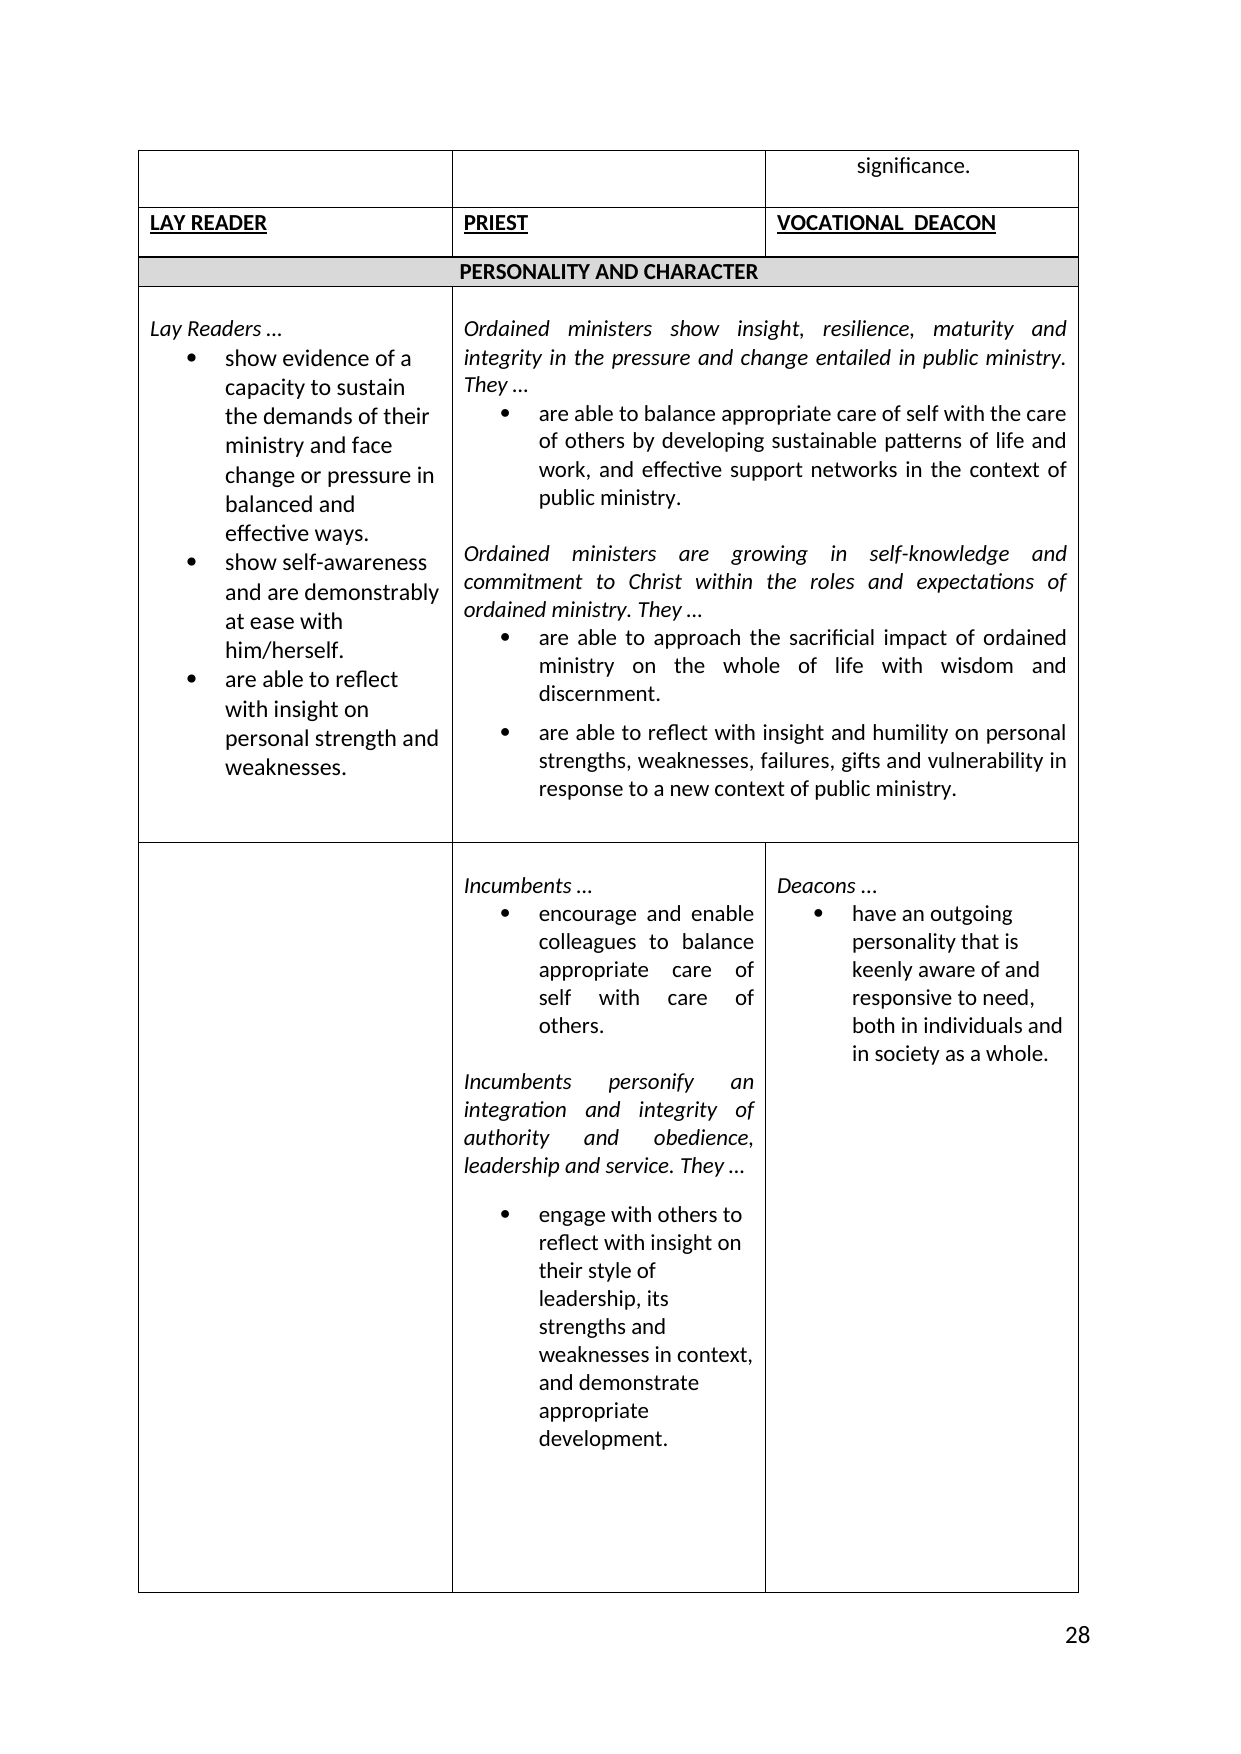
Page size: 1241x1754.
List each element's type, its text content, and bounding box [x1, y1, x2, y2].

table_cell PRIEST [453, 208, 765, 256]
table_cell PERSONALITY AND CHARACTER [139, 258, 1078, 286]
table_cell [453, 843, 765, 1592]
table_cell [139, 151, 452, 207]
table_cell Lay Readers … show evidence of a capacity to sustain the demands of their ministry and face change or pressure in balanced and effective ways. show self-awareness and are demonstrably at ease with him/herself. are able to reflect with insight on personal strength and weaknesses. [139, 287, 452, 842]
table_cell LAY READER [139, 208, 452, 256]
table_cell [766, 843, 1078, 1592]
table_cell [453, 151, 765, 207]
table_cell [139, 843, 452, 1592]
table_cell Ordained ministers show insight, resilience, maturity and integrity in the pressure and change entailed in public ministry. They … are able to balance appropriate care of self with the care of others by developing sustainable patterns of life and work, and effective support networks in the context of public ministry. Ordained ministers are growing in self-knowledge and commitment to Christ within the roles and expectations of ordained ministry. They … are able to approach the sacrificial impact of ordained ministry on the whole of life with wisdom and discernment. are able to reflect with insight and humility on personal strengths, weaknesses, failures, gifts and vulnerability in response to a new context of public ministry. [453, 287, 1078, 842]
table_cell VOCATIONAL DEACON [766, 208, 1078, 256]
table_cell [766, 151, 1078, 207]
